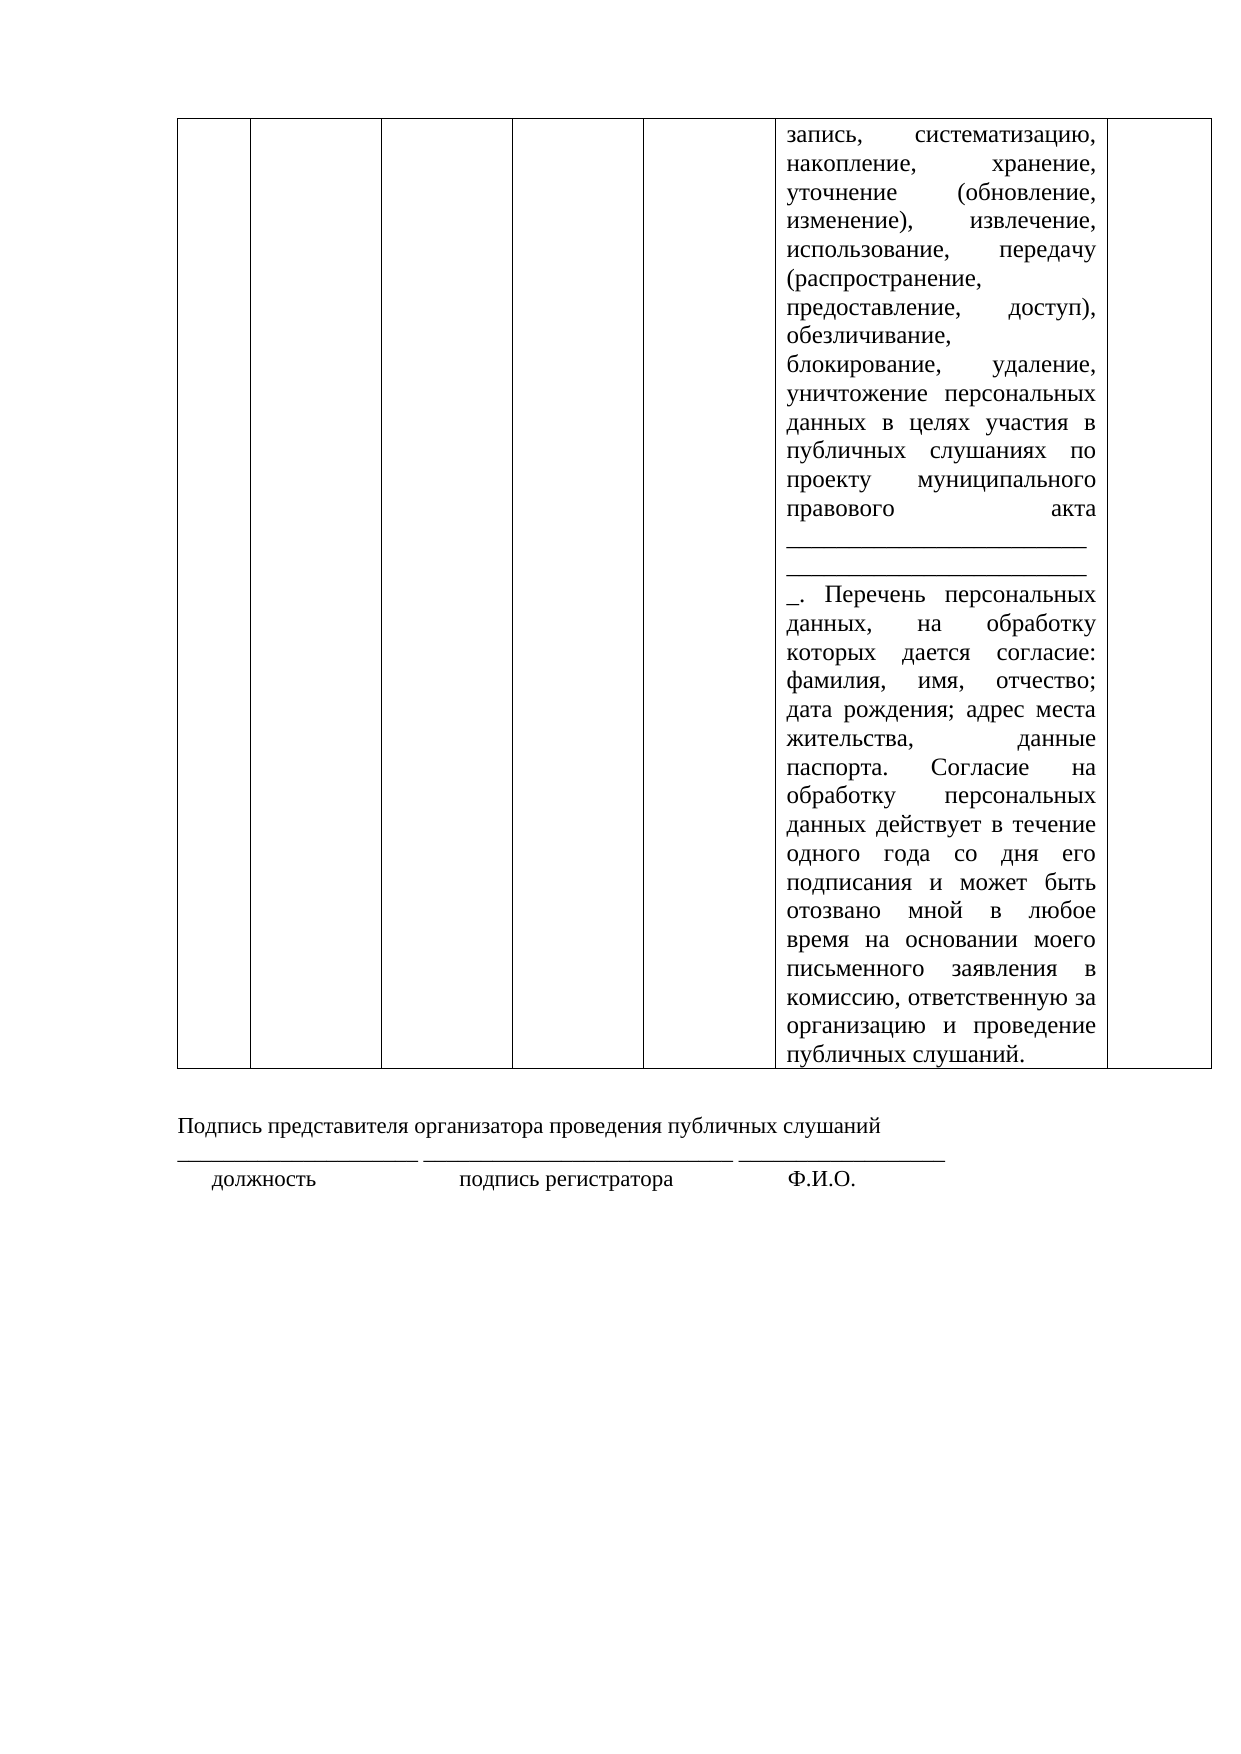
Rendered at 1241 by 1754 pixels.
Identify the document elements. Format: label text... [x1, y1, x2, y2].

table_cell [644, 119, 775, 1068]
table_cell [513, 119, 643, 1068]
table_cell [776, 119, 1107, 1068]
table_cell [178, 119, 250, 1068]
text должность подпись регистратора Ф.И.О. [177, 1165, 1152, 1191]
text _____________________ ___________________________ __________________ [177, 1138, 1152, 1165]
table_cell [1108, 119, 1211, 1068]
text Подпись представителя организатора проведения публичных слушаний [177, 1112, 1152, 1138]
table_cell [251, 119, 381, 1068]
table_cell [382, 119, 512, 1068]
